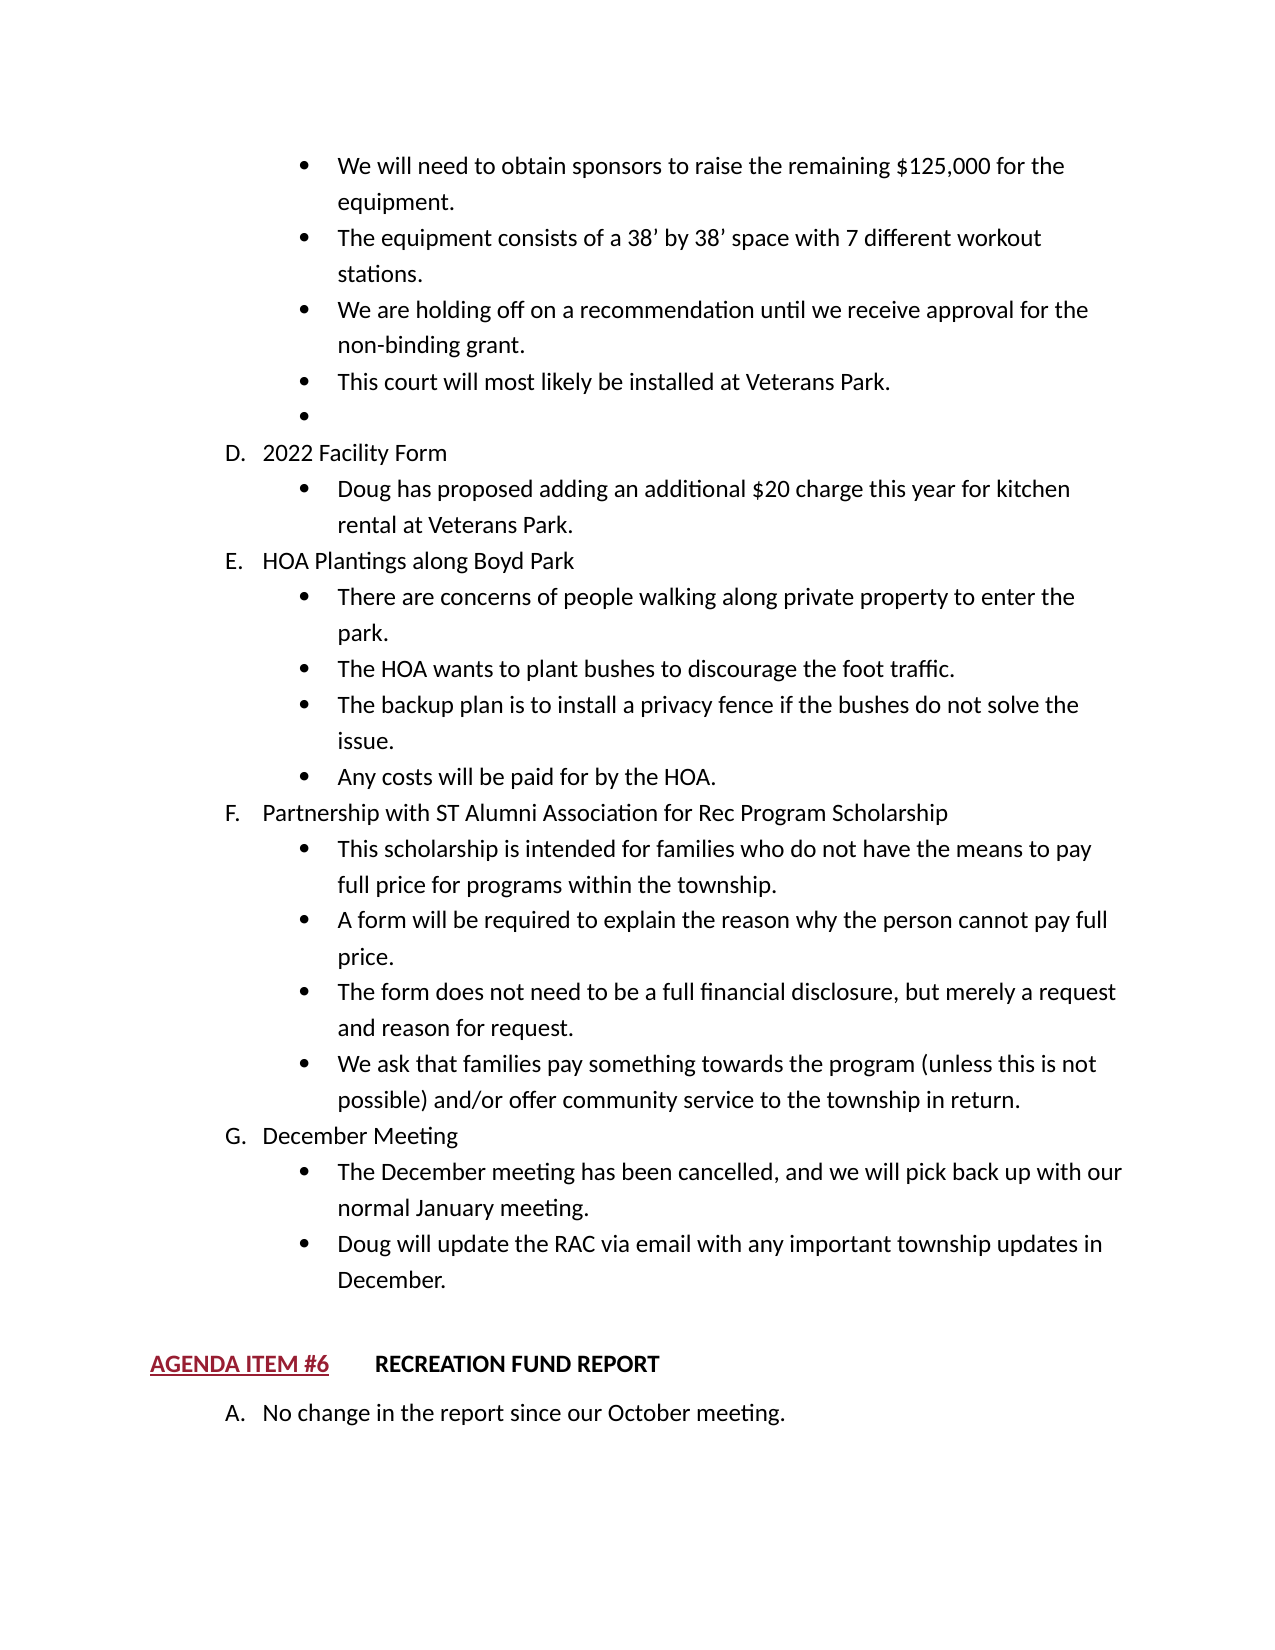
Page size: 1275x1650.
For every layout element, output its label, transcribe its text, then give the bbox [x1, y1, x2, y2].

list Doug will update the RAC via email with any important township updates in December. [300, 1228, 1125, 1294]
list The form does not need to be a full financial disclosure, but merely a request and reason for request. [300, 977, 1125, 1043]
list December Meeting [225, 1120, 1125, 1151]
list A form will be required to explain the reason why the person cannot pay full price. [300, 905, 1125, 971]
list The equipment consists of a 38’ by 38’ space with 7 different workout stations. [300, 222, 1125, 288]
text AGENDA ITEM #6 RECREATION FUND REPORT [150, 1348, 1125, 1379]
list We ask that families pay something towards the program (unless this is not possible) and/or offer community service to the township in return. [300, 1048, 1125, 1115]
list 2022 Facility Form [225, 437, 1125, 468]
list The backup plan is to install a privacy fence if the bushes do not solve the issue. [300, 689, 1125, 756]
list We will need to obtain sponsors to raise the remaining $125,000 for the equipment. [300, 150, 1125, 216]
list Any costs will be paid for by the HOA. [300, 761, 1125, 791]
list HOA Plantings along Boyd Park [225, 545, 1125, 576]
list We are holding off on a recommendation until we receive approval for the non-binding grant. [300, 294, 1125, 360]
list Doug has proposed adding an additional $20 charge this year for kitchen rental at Veterans Park. [300, 473, 1125, 540]
list No change in the report since our October meeting. [225, 1397, 1125, 1427]
list This court will most likely be installed at Veterans Park. [300, 366, 1125, 396]
list This scholarship is intended for families who do not have the means to pay full price for programs within the township. [300, 833, 1125, 899]
list The HOA wants to plant bushes to discourage the foot traffic. [300, 653, 1125, 684]
list The December meeting has been cancelled, and we will pick back up with our normal January meeting. [300, 1156, 1125, 1223]
list Partnership with ST Alumni Association for Rec Program Scholarship [225, 797, 1125, 827]
list There are concerns of people walking along private property to enter the park. [300, 581, 1125, 648]
